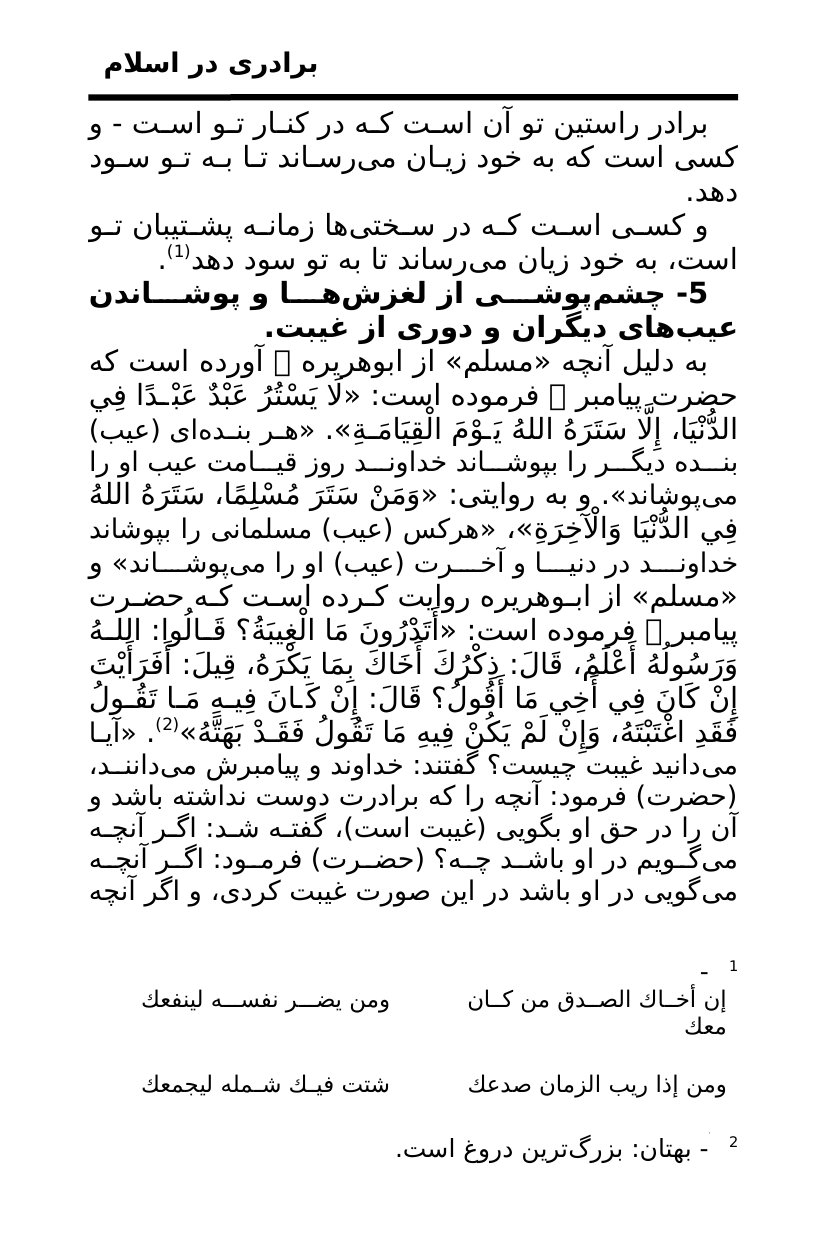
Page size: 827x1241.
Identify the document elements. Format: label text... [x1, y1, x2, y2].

text 5- چشم‌پوشی از لغزش‌ها و پوشاندن عیب‌های دیگران و دوری از غیبت. [89, 276, 738, 344]
text و کسی است که در سختی‌ها زمانه پشتیبان تو است، به خود زیان می‌رساند تا به تو سود دهد(). [89, 208, 738, 276]
text برادر راستین تو آن است که در کنار تو است - و کسی است که به خود زیان می‌رساند تا به تو سود دهد. [89, 106, 738, 208]
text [89, 344, 738, 907]
